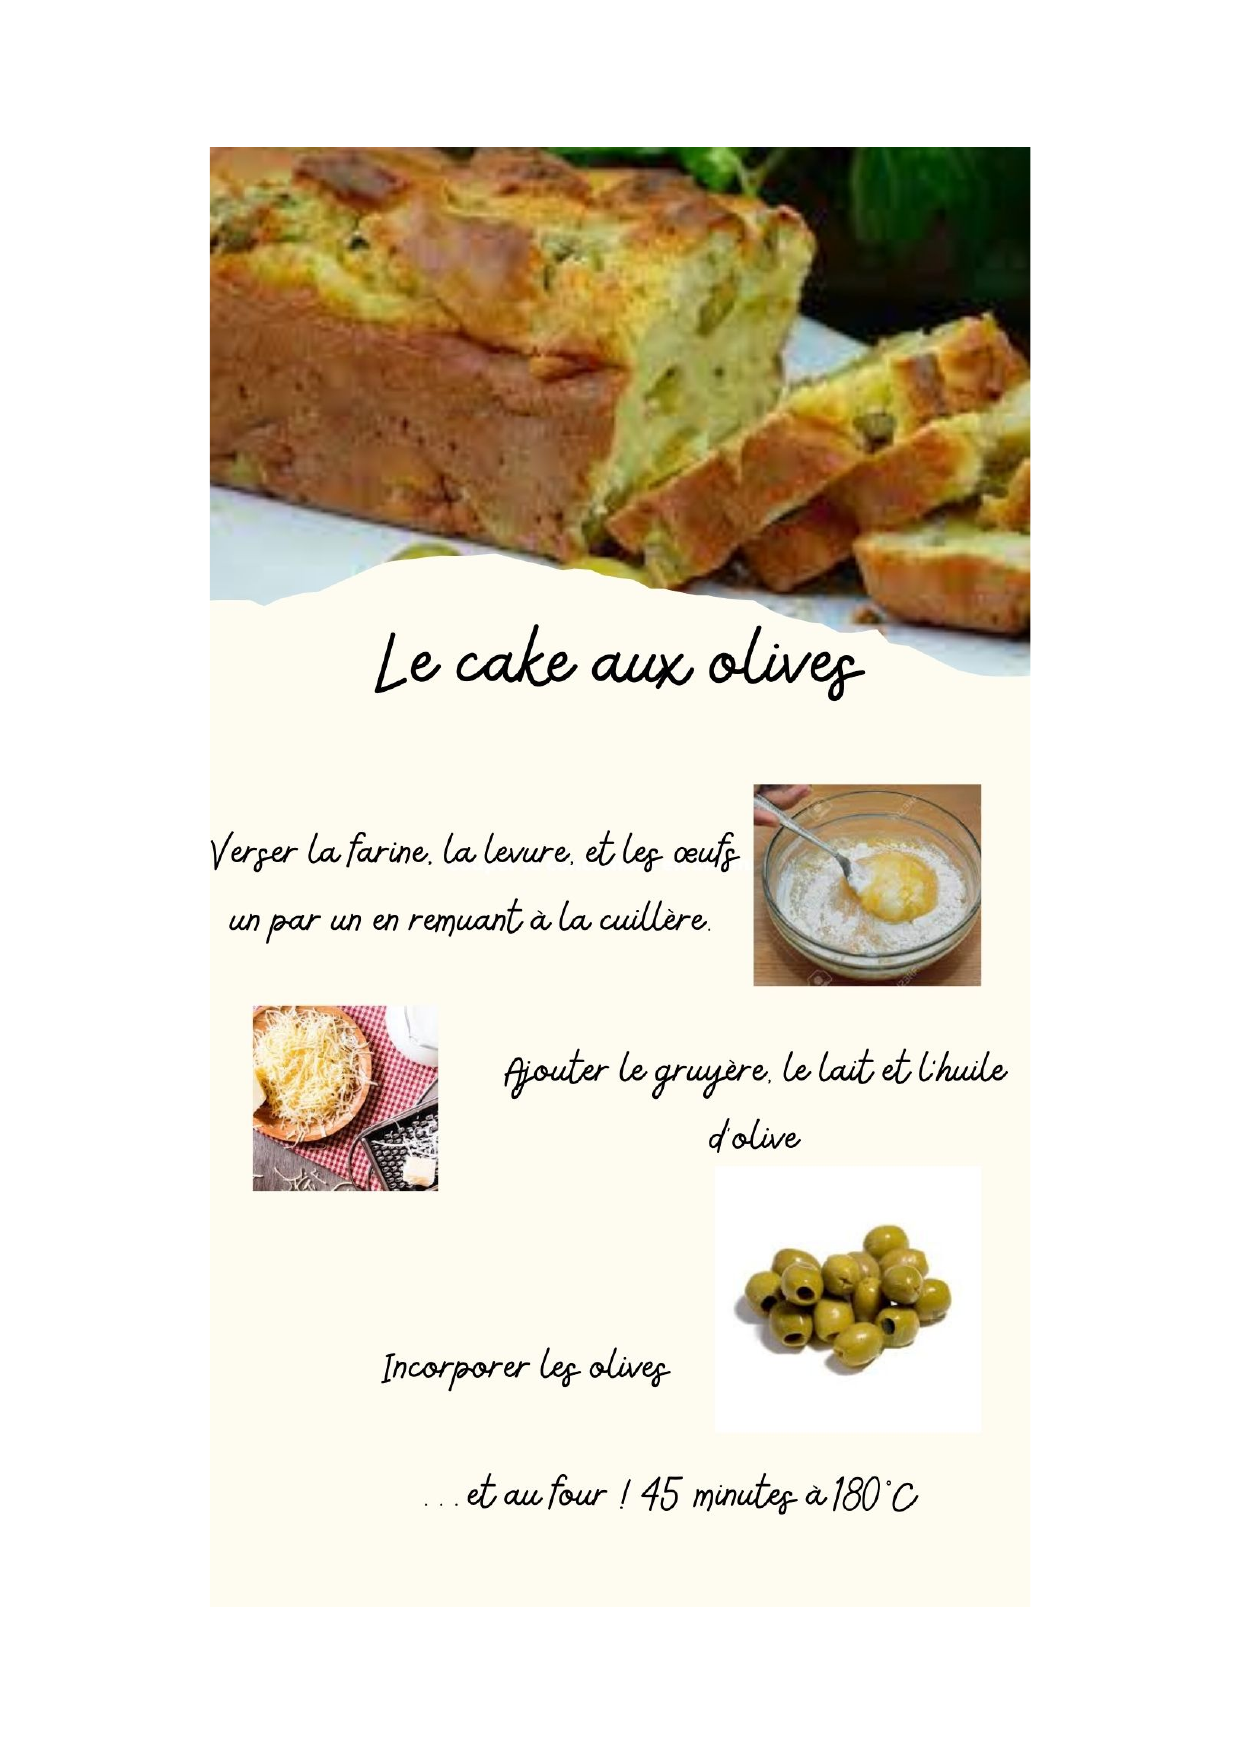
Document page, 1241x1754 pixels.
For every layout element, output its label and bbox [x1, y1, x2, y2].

picture [209, 147, 1031, 1607]
